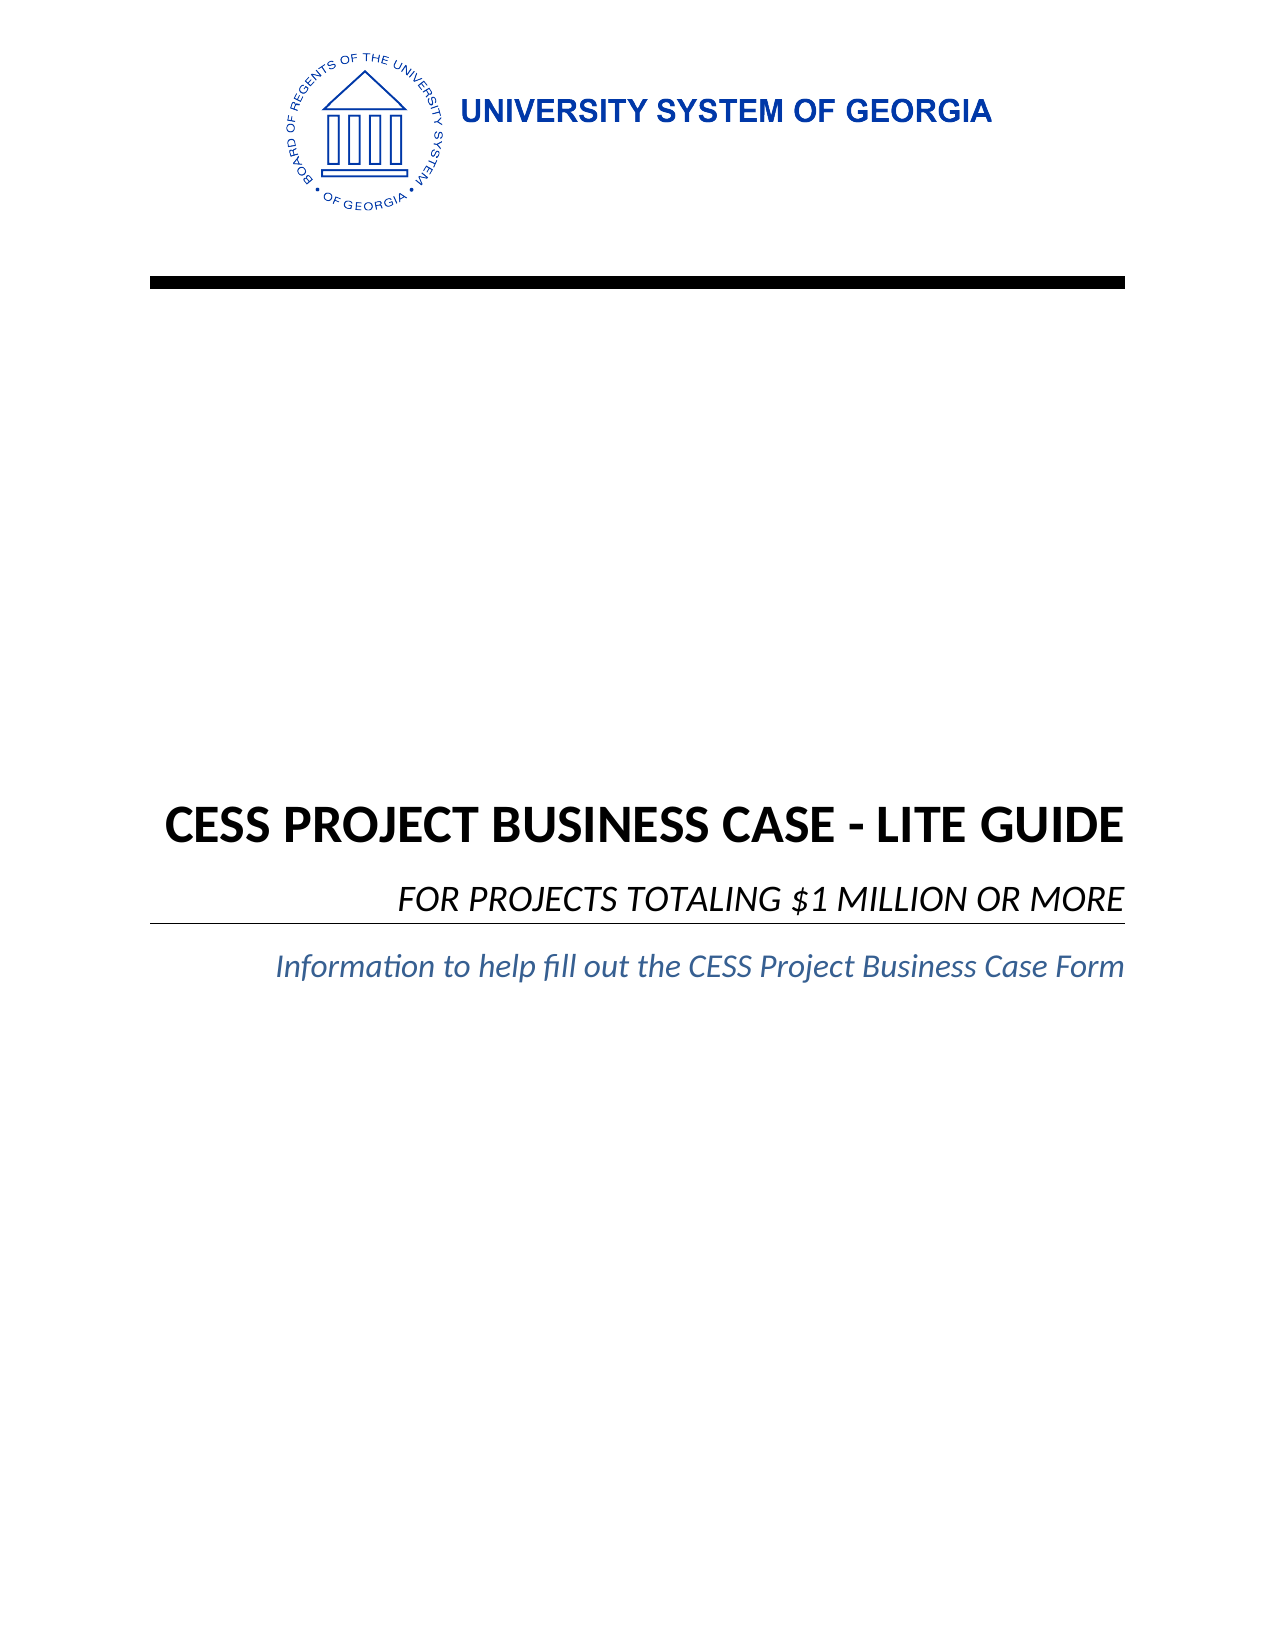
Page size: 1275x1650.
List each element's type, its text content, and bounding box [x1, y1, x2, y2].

title CESS Project Business Case Guide [150, 790, 1125, 856]
picture [283, 51, 992, 211]
title For projects totaling $1 Million or more [150, 875, 1125, 923]
subtitle Information to help fill out the CESS Project Business Case Form [150, 936, 1125, 986]
